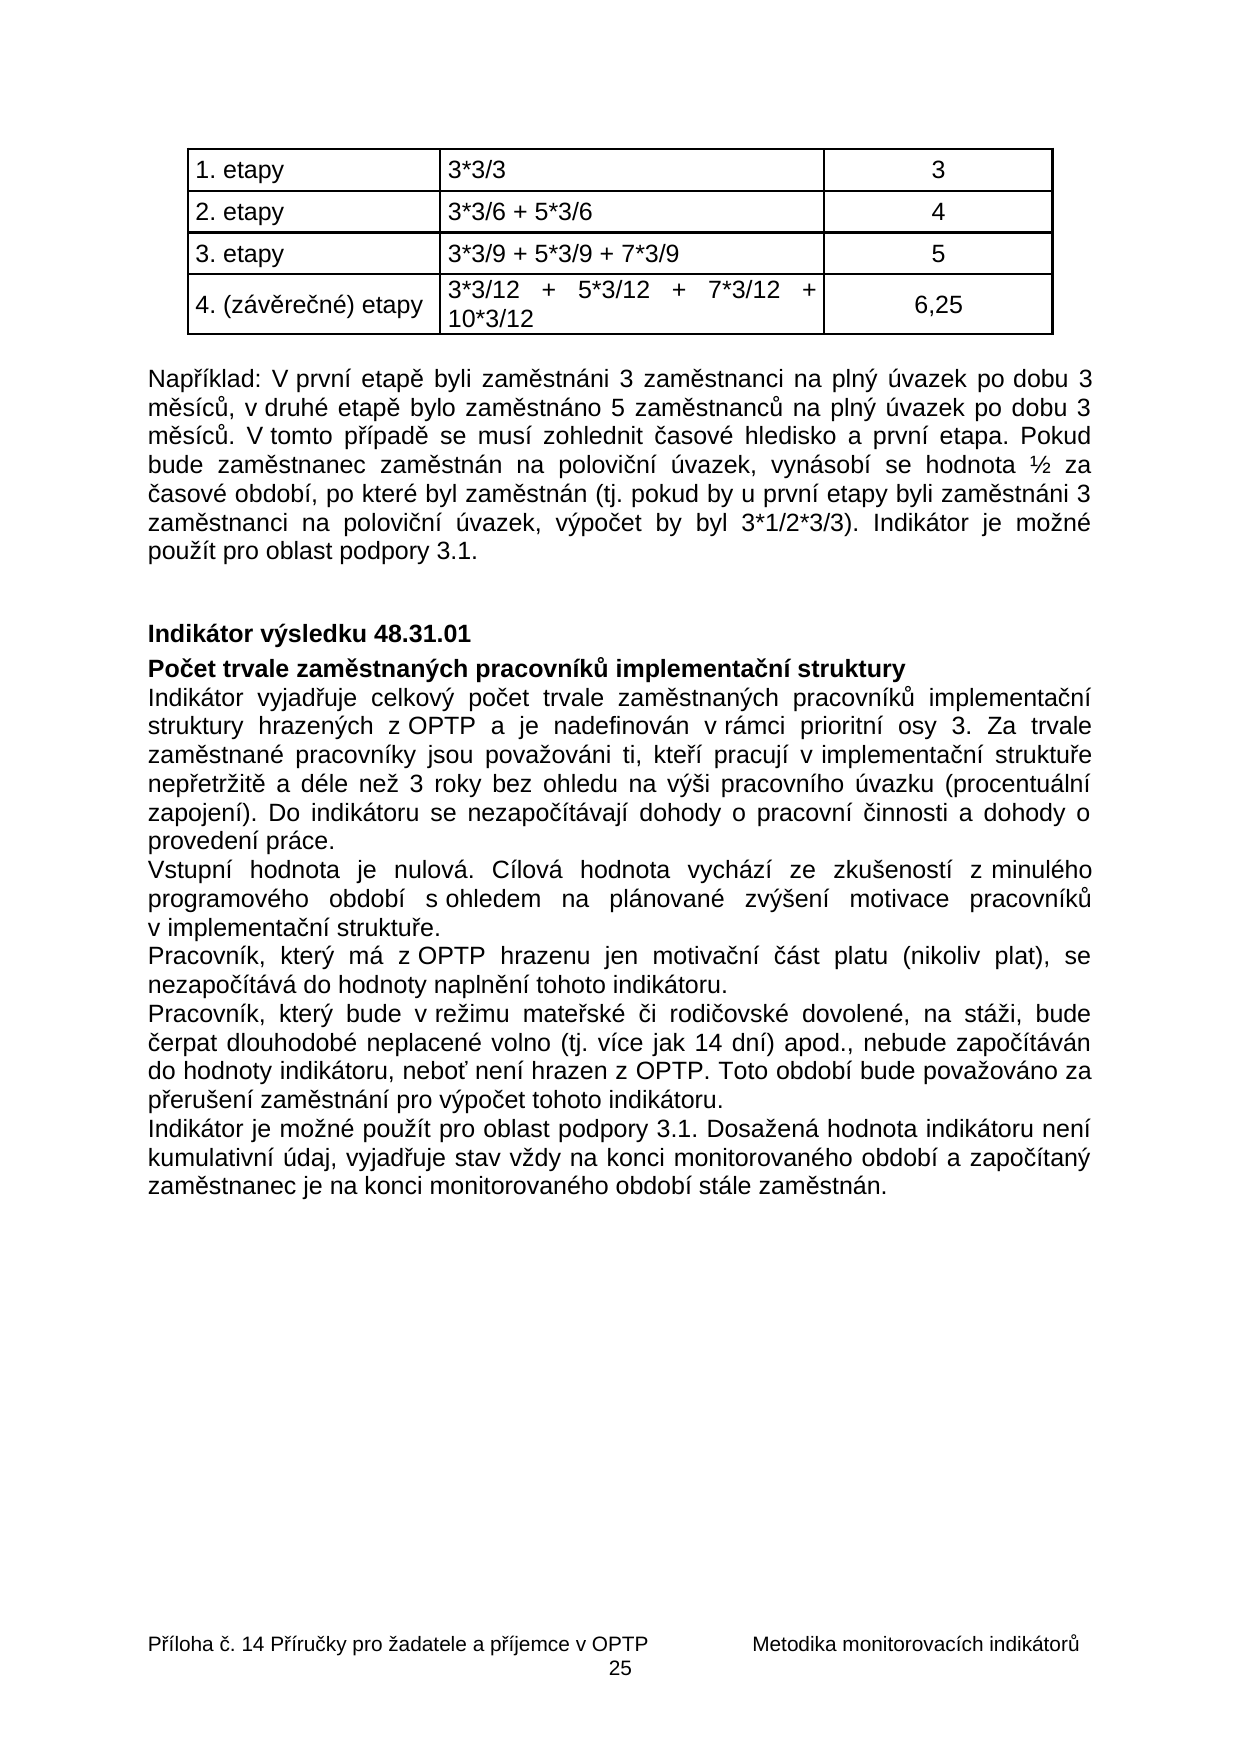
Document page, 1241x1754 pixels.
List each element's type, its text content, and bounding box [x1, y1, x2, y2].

text Indikátor je možné použít pro oblast podpory 3.1. Dosažená hodnota indikátoru není kumulativní údaj, vyjadřuje stav vždy na konci monitorovaného období a započítaný zaměstnanec je na konci monitorovaného období stále zaměstnán. [148, 1114, 1092, 1200]
table_cell 3*3/6 + 5*3/6 [441, 192, 823, 231]
table_cell 4. (závěrečné) etapy [189, 275, 439, 333]
text Například: V první etapě byli zaměstnáni 3 zaměstnanci na plný úvazek po dobu 3 měsíců, v druhé etapě bylo zaměstnáno 5 zaměstnanců na plný úvazek po dobu 3 měsíců. V tomto případě se musí zohlednit časové hledisko a první etapa. Pokud bude zaměstnanec zaměstnán na poloviční úvazek, vynásobí se hodnota ½ za časové období, po které byl zaměstnán (tj. pokud by u první etapy byli zaměstnáni 3 zaměstnanci na poloviční úvazek, výpočet by byl 3*1/2*3/3). Indikátor je možné použít pro oblast podpory 3.1. [148, 364, 1092, 565]
table_cell 3*3/12 + 5*3/12 + 7*3/12 + 10*3/12 [441, 275, 823, 333]
table_cell 1. etapy [189, 150, 439, 189]
subtitle Indikátor výsledku 48.31.01 [148, 619, 1092, 647]
table_cell 3*3/3 [441, 150, 823, 189]
text Indikátor vyjadřuje celkový počet trvale zaměstnaných pracovníků implementační struktury hrazených z OPTP a je nadefinován v rámci prioritní osy 3. Za trvale zaměstnané pracovníky jsou považováni ti, kteří pracují v implementační struktuře nepřetržitě a déle než 3 roky bez ohledu na výši pracovního úvazku (procentuální zapojení). Do indikátoru se nezapočítávají dohody o pracovní činnosti a dohody o provedení práce. [148, 682, 1092, 855]
table_cell 6,25 [825, 275, 1051, 333]
table_cell 3. etapy [189, 234, 439, 273]
text Počet trvale zaměstnaných pracovníků implementační struktury [148, 654, 1092, 682]
text Pracovník, který bude v režimu mateřské či rodičovské dovolené, na stáži, bude čerpat dlouhodobé neplacené volno (tj. více jak 14 dní) apod., nebude započítáván do hodnoty indikátoru, neboť není hrazen z OPTP. Toto období bude považováno za přerušení zaměstnání pro výpočet tohoto indikátoru. [148, 999, 1092, 1114]
table_cell 3*3/9 + 5*3/9 + 7*3/9 [441, 234, 823, 273]
text Vstupní hodnota je nulová. Cílová hodnota vychází ze zkušeností z minulého programového období s ohledem na plánované zvýšení motivace pracovníků v implementační struktuře. [148, 855, 1092, 941]
table_cell 4 [825, 192, 1051, 231]
table_cell 3 [825, 150, 1051, 189]
table_cell 5 [825, 234, 1051, 273]
text Pracovník, který má z OPTP hrazenu jen motivační část platu (nikoliv plat), se nezapočítává do hodnoty naplnění tohoto indikátoru. [148, 941, 1092, 999]
table_cell 2. etapy [189, 192, 439, 231]
